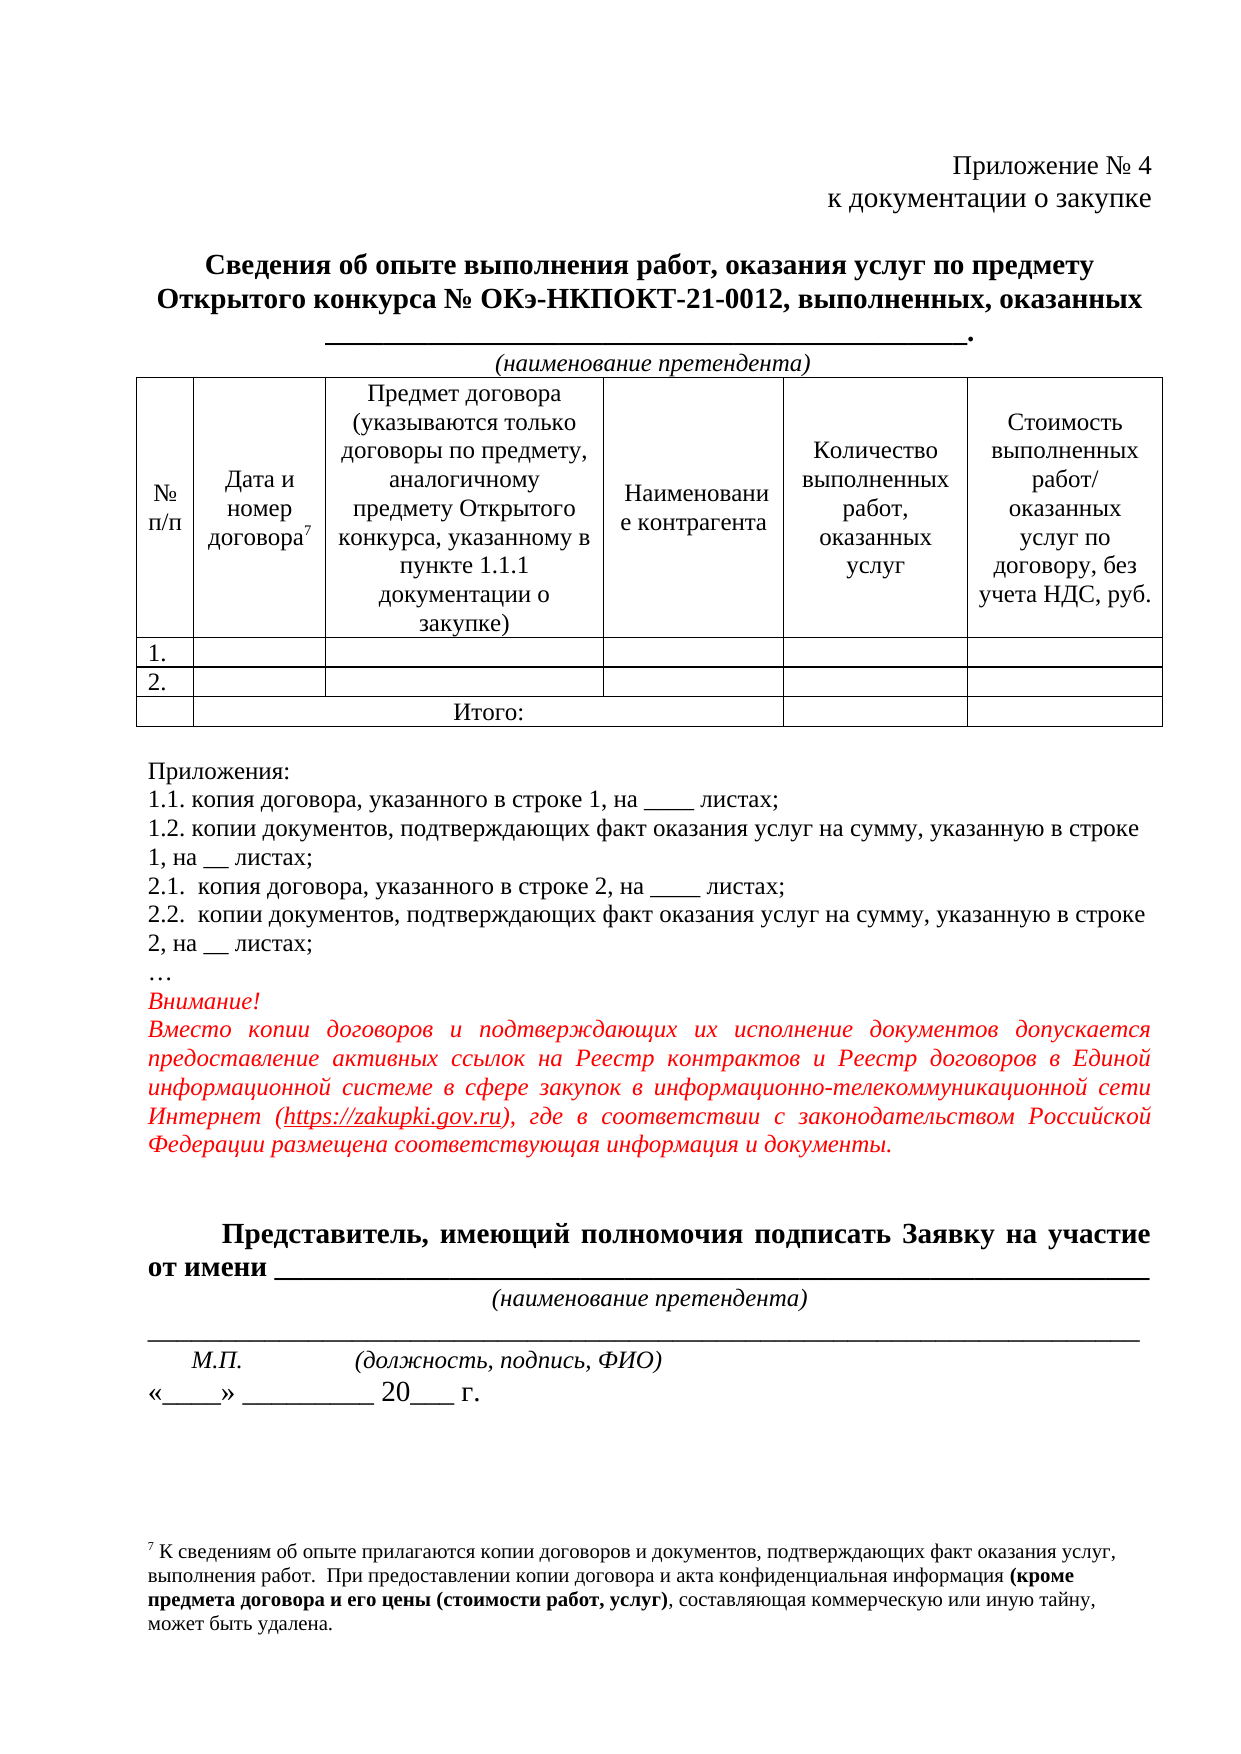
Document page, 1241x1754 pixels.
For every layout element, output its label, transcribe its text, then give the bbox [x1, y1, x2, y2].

text 2.2. копии документов, подтверждающих факт оказания услуг на сумму, указанную в строке 2, на __ листах; [148, 899, 1152, 957]
text 2.1. копия договора, указанного в строке 2, на ____ листах; [148, 871, 1152, 899]
text Приложения: [148, 756, 1152, 784]
table_cell Итого: [194, 697, 783, 726]
text Представитель, имеющий полномочия подписать Заявку на участие от имени ____________________________________________________________ [148, 1216, 1152, 1283]
table_header Стоимость выполненных работ/ оказанных услуг по договору, без учета НДС, руб. [968, 378, 1162, 637]
text М.П. (должность, подпись, ФИО) [148, 1345, 1152, 1374]
table_cell [604, 638, 783, 666]
table_cell [194, 638, 325, 666]
text (наименование претендента) [148, 348, 1152, 377]
table_cell [968, 697, 1162, 726]
table_cell [326, 668, 603, 696]
table_header № п/п [137, 378, 193, 637]
table_cell [137, 697, 193, 726]
table_cell [968, 638, 1162, 666]
text Сведения об опыте выполнения работ, оказания услуг по предмету Открытого конкурса № ОКэ-НКПОКТ-21-0012, выполненных, оказанных ____________________________________________. [148, 247, 1152, 348]
text … [148, 957, 1152, 986]
table_cell [326, 638, 603, 666]
text 1.1. копия договора, указанного в строке 1, на ____ листах; [148, 784, 1152, 813]
table_header Предмет договора (указываются только договоры по предмету, аналогичному предмету Открытого конкурса, указанному в пункте 1.1.1 документации о закупке) [326, 378, 603, 637]
text ____________________________________________________________________ [148, 1312, 1152, 1345]
text к документации о закупке [148, 180, 1152, 214]
table_header Дата и номер договора [194, 378, 325, 637]
text «____» _________ 20___ г. [148, 1374, 1152, 1407]
text Приложение № 4 [148, 149, 1152, 180]
text Вместо копии договоров и подтверждающих их исполнение документов допускается предоставление активных ссылок на Реестр контрактов и Реестр договоров в Единой информационной системе в сфере закупок в информационно-телекоммуникационной сети Интернет (https://zakupki.gov.ru), где в соответствии с законодательством Российской Федерации размещена соответствующая информация и документы. [148, 1014, 1152, 1158]
text Внимание! [148, 986, 1152, 1014]
text (наименование претендента) [148, 1283, 1152, 1312]
table_cell [784, 668, 967, 696]
table_cell 2. [137, 668, 193, 696]
table_cell 1. [137, 638, 193, 666]
table_header Наименование контрагента [604, 378, 783, 637]
table_cell [968, 668, 1162, 696]
table_cell [784, 638, 967, 666]
text 1.2. копии документов, подтверждающих факт оказания услуг на сумму, указанную в строке 1, на __ листах; [148, 813, 1152, 871]
table_cell [604, 668, 783, 696]
table_header Количество выполненных работ, оказанных услуг [784, 378, 967, 637]
table_cell [784, 697, 967, 726]
table_cell [194, 668, 325, 696]
